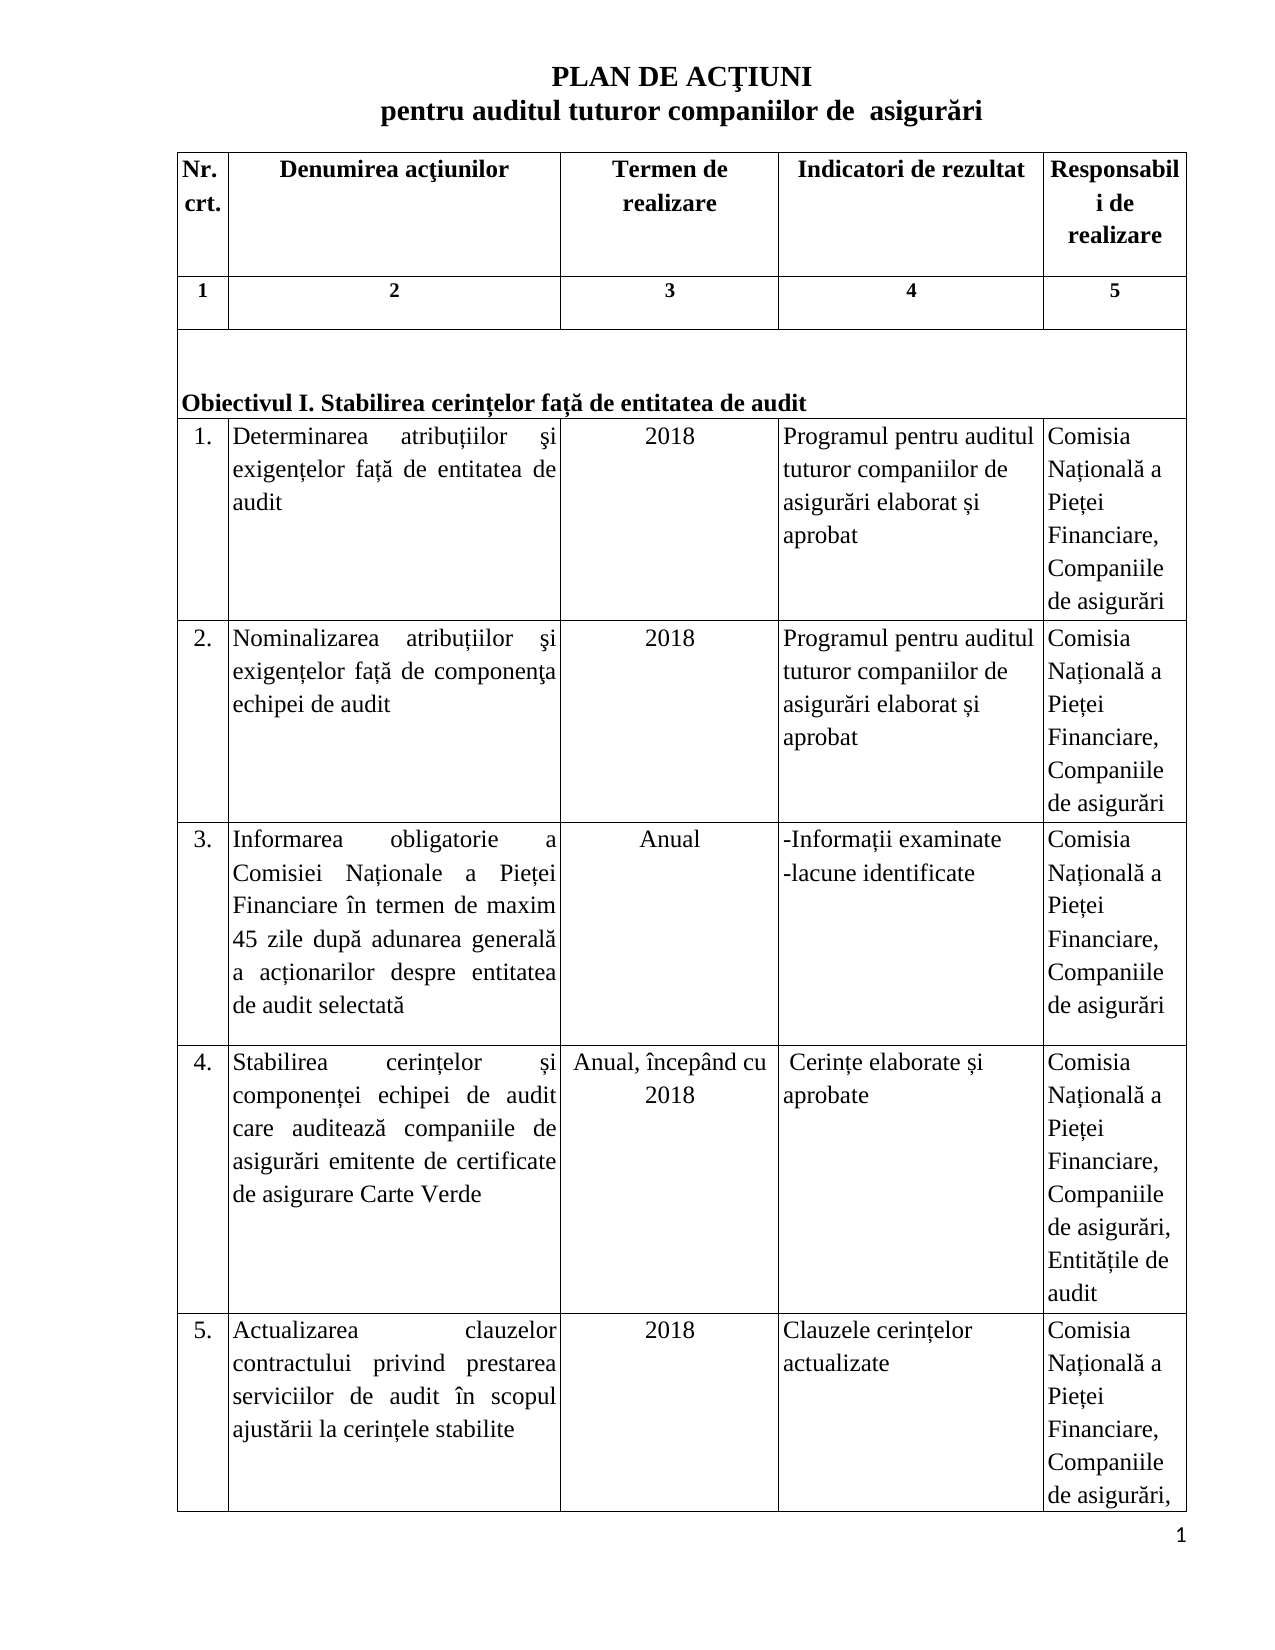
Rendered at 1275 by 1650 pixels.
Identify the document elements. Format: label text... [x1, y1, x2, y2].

table_header Denumirea acţiunilor [229, 153, 560, 276]
table_cell 5. [178, 1314, 228, 1511]
table_cell Comisia Națională a Pieței Financiare, Companiile de asigurări [1044, 823, 1186, 1045]
table_cell Comisia Națională a Pieței Financiare, Companiile de asigurări [1044, 621, 1186, 822]
table_header Nr. crt. [178, 153, 228, 276]
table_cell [229, 1314, 560, 1511]
table_cell Stabilirea cerințelor și componenței echipei de audit care auditează companiile de asigurări emitente de certificate de asigurare Carte Verde [229, 1046, 560, 1313]
table_cell Cerințe elaborate și aprobate [779, 1046, 1043, 1313]
table_cell 3. [178, 823, 228, 1045]
table_cell Obiectivul I. Stabilirea cerințelor față de entitatea de audit [178, 330, 1186, 418]
table_cell Comisia Națională a Pieței Financiare, Companiile de asigurări [1044, 419, 1186, 620]
table_cell -Informații examinate -lacune identificate [779, 823, 1043, 1045]
text pentru auditul tuturor companiilor de asigurări [177, 93, 1186, 126]
table_cell 4. [178, 1046, 228, 1313]
table_cell 3 [561, 277, 778, 328]
table_cell 2 [229, 277, 560, 328]
table_cell Comisia Națională a Pieței Financiare, Companiile de asigurări, Entitățile de audit [1044, 1046, 1186, 1313]
table_cell 4 [779, 277, 1043, 328]
table_cell Anual [561, 823, 778, 1045]
table_cell 2018 [561, 419, 778, 620]
table_cell Programul pentru auditul tuturor companiilor de asigurări elaborat și aprobat [779, 621, 1043, 822]
table_cell 1. [178, 419, 228, 620]
table_cell 2018 [561, 1314, 778, 1511]
table_cell Determinarea atribuțiilor şi exigențelor față de entitatea de audit [229, 419, 560, 620]
table_cell Nominalizarea atribuțiilor şi exigențelor față de componenţa echipei de audit [229, 621, 560, 822]
table_header Responsabili de realizare [1044, 153, 1186, 276]
table_cell Informarea obligatorie a Comisiei Naționale a Pieței Financiare în termen de maxim 45 zile după adunarea generală a acționarilor despre entitatea de audit selectată [229, 823, 560, 1045]
text PLAN DE ACŢIUNI [177, 59, 1186, 93]
table_header Indicatori de rezultat [779, 153, 1043, 276]
table_cell 2. [178, 621, 228, 822]
table_cell 2018 [561, 621, 778, 822]
table_cell Programul pentru auditul tuturor companiilor de asigurări elaborat și aprobat [779, 419, 1043, 620]
table_cell 5 [1044, 277, 1186, 328]
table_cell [779, 1314, 1043, 1511]
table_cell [1044, 1314, 1186, 1511]
table_header Termen de realizare [561, 153, 778, 276]
table_cell 1 [178, 277, 228, 328]
table_cell Anual, începând cu 2018 [561, 1046, 778, 1313]
